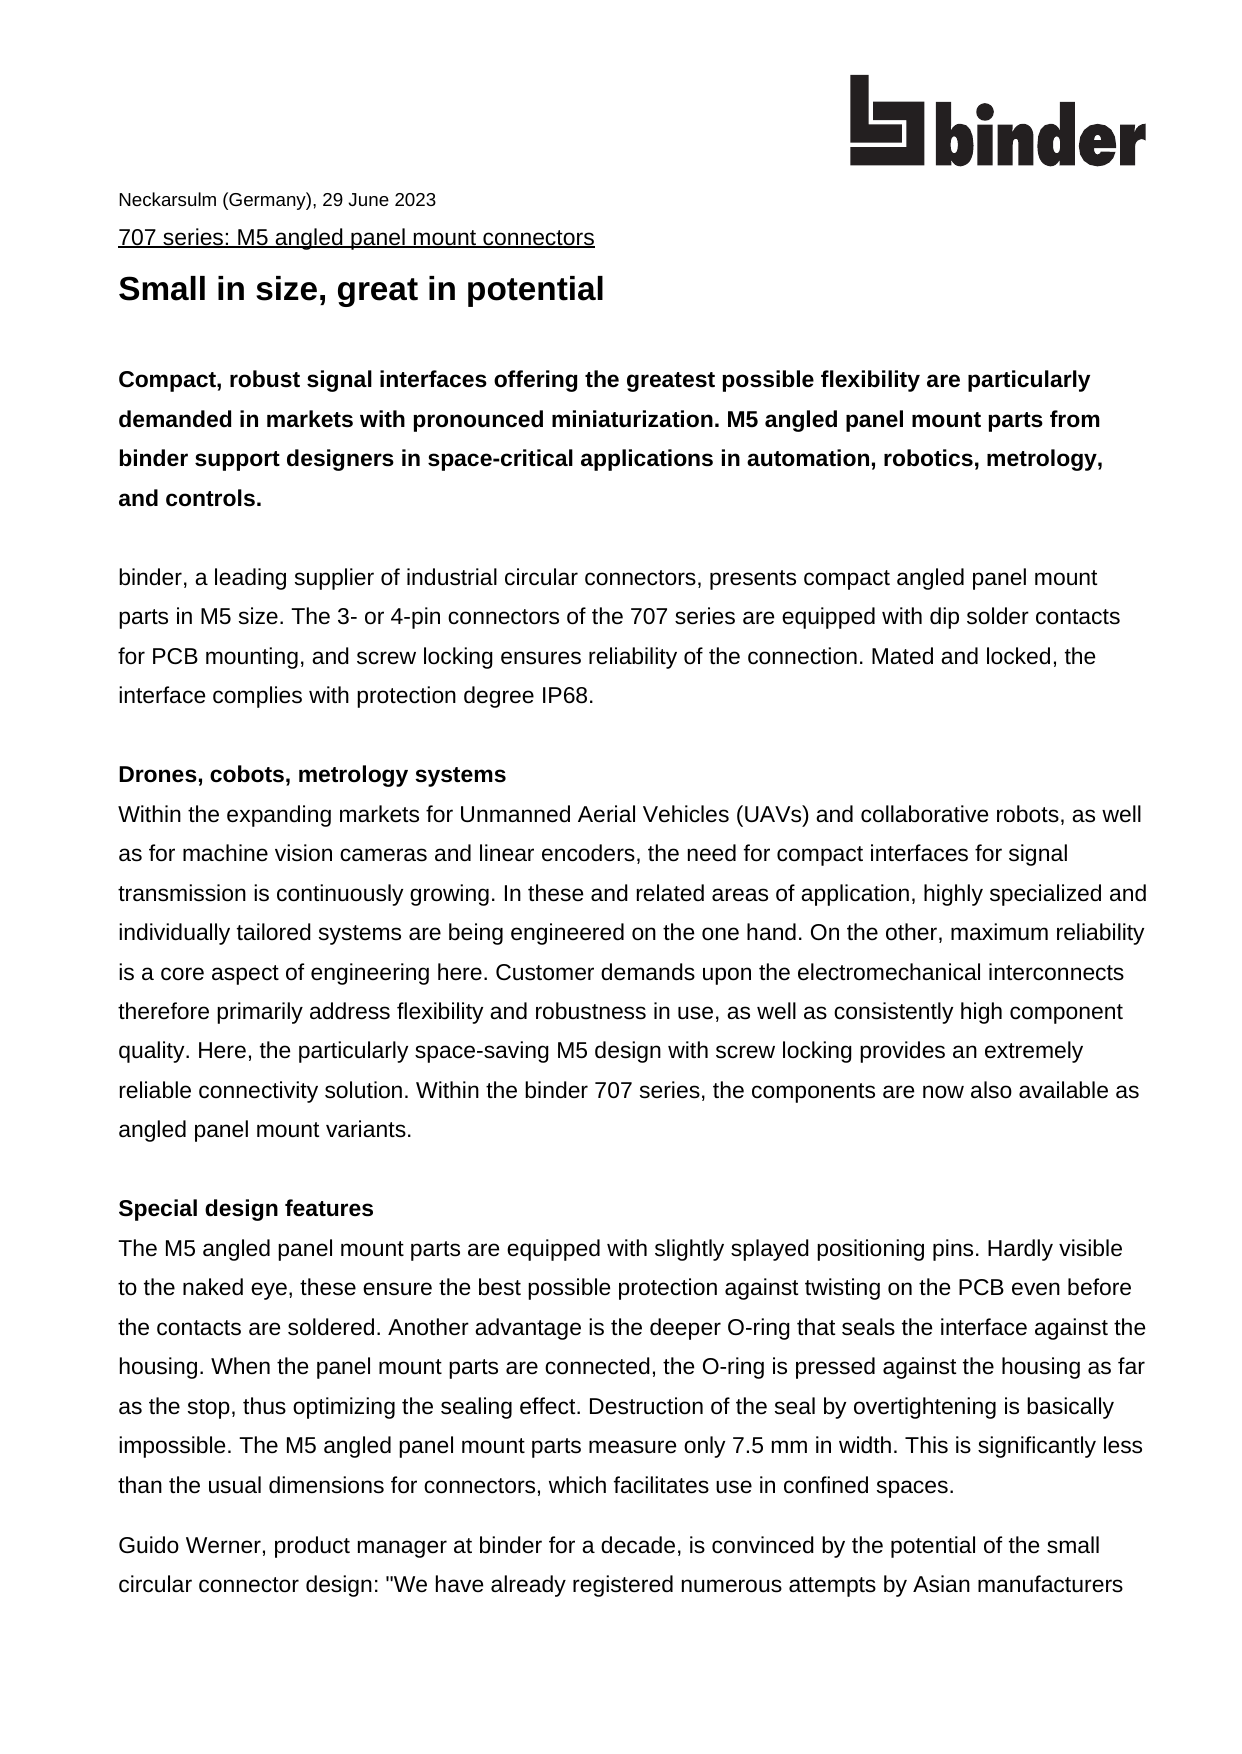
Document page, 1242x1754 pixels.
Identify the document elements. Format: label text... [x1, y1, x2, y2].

text The M5 angled panel mount parts are equipped with slightly splayed positioning pins. Hardly visible to the naked eye, these ensure the best possible protection against twisting on the PCB even before the contacts are soldered. Another advantage is the deeper O-ring that seals the interface against the housing. When the panel mount parts are connected, the O-ring is pressed against the housing as far as the stop, thus optimizing the sealing effect. Destruction of the seal by overtightening is basically impossible. The M5 angled panel mount parts measure only 7.5 mm in width. This is significantly less than the usual dimensions for connectors, which facilitates use in confined spaces. [118, 1235, 1148, 1498]
text Special design features [118, 1195, 1148, 1222]
text Compact, robust signal interfaces offering the greatest possible flexibility are particularly demanded in markets with pronounced miniaturization. M5 angled panel mount parts from binder support designers in space-critical applications in automation, robotics, metrology, and controls. binder, a leading supplier of industrial circular connectors, presents compact angled panel mount parts in M5 size. The 3- or 4-pin connectors of the 707 series are equipped with dip solder contacts for PCB mounting, and screw locking ensures reliability of the connection. Mated and locked, the interface complies with protection degree IP68. [118, 327, 1148, 708]
text Within the expanding markets for Unmanned Aerial Vehicles (UAVs) and collaborative robots, as well as for machine vision cameras and linear encoders, the need for compact interfaces for signal transmission is continuously growing. In these and related areas of application, highly specialized and individually tailored systems are being engineered on the one hand. On the other, maximum reliability is a core aspect of engineering here. Customer demands upon the electromechanical interconnects therefore primarily address flexibility and robustness in use, as well as consistently high component quality. Here, the particularly space-saving M5 design with screw locking provides an extremely reliable connectivity solution. Within the binder 707 series, the components are now also available as angled panel mount variants. [118, 801, 1148, 1143]
text Neckarsulm (Germany), 29 June 2023 707 series: M5 angled panel mount connectors Small in size, great in potential [118, 189, 1148, 308]
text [118, 1532, 1148, 1598]
text Drones, cobots, metrology systems [118, 761, 1148, 787]
